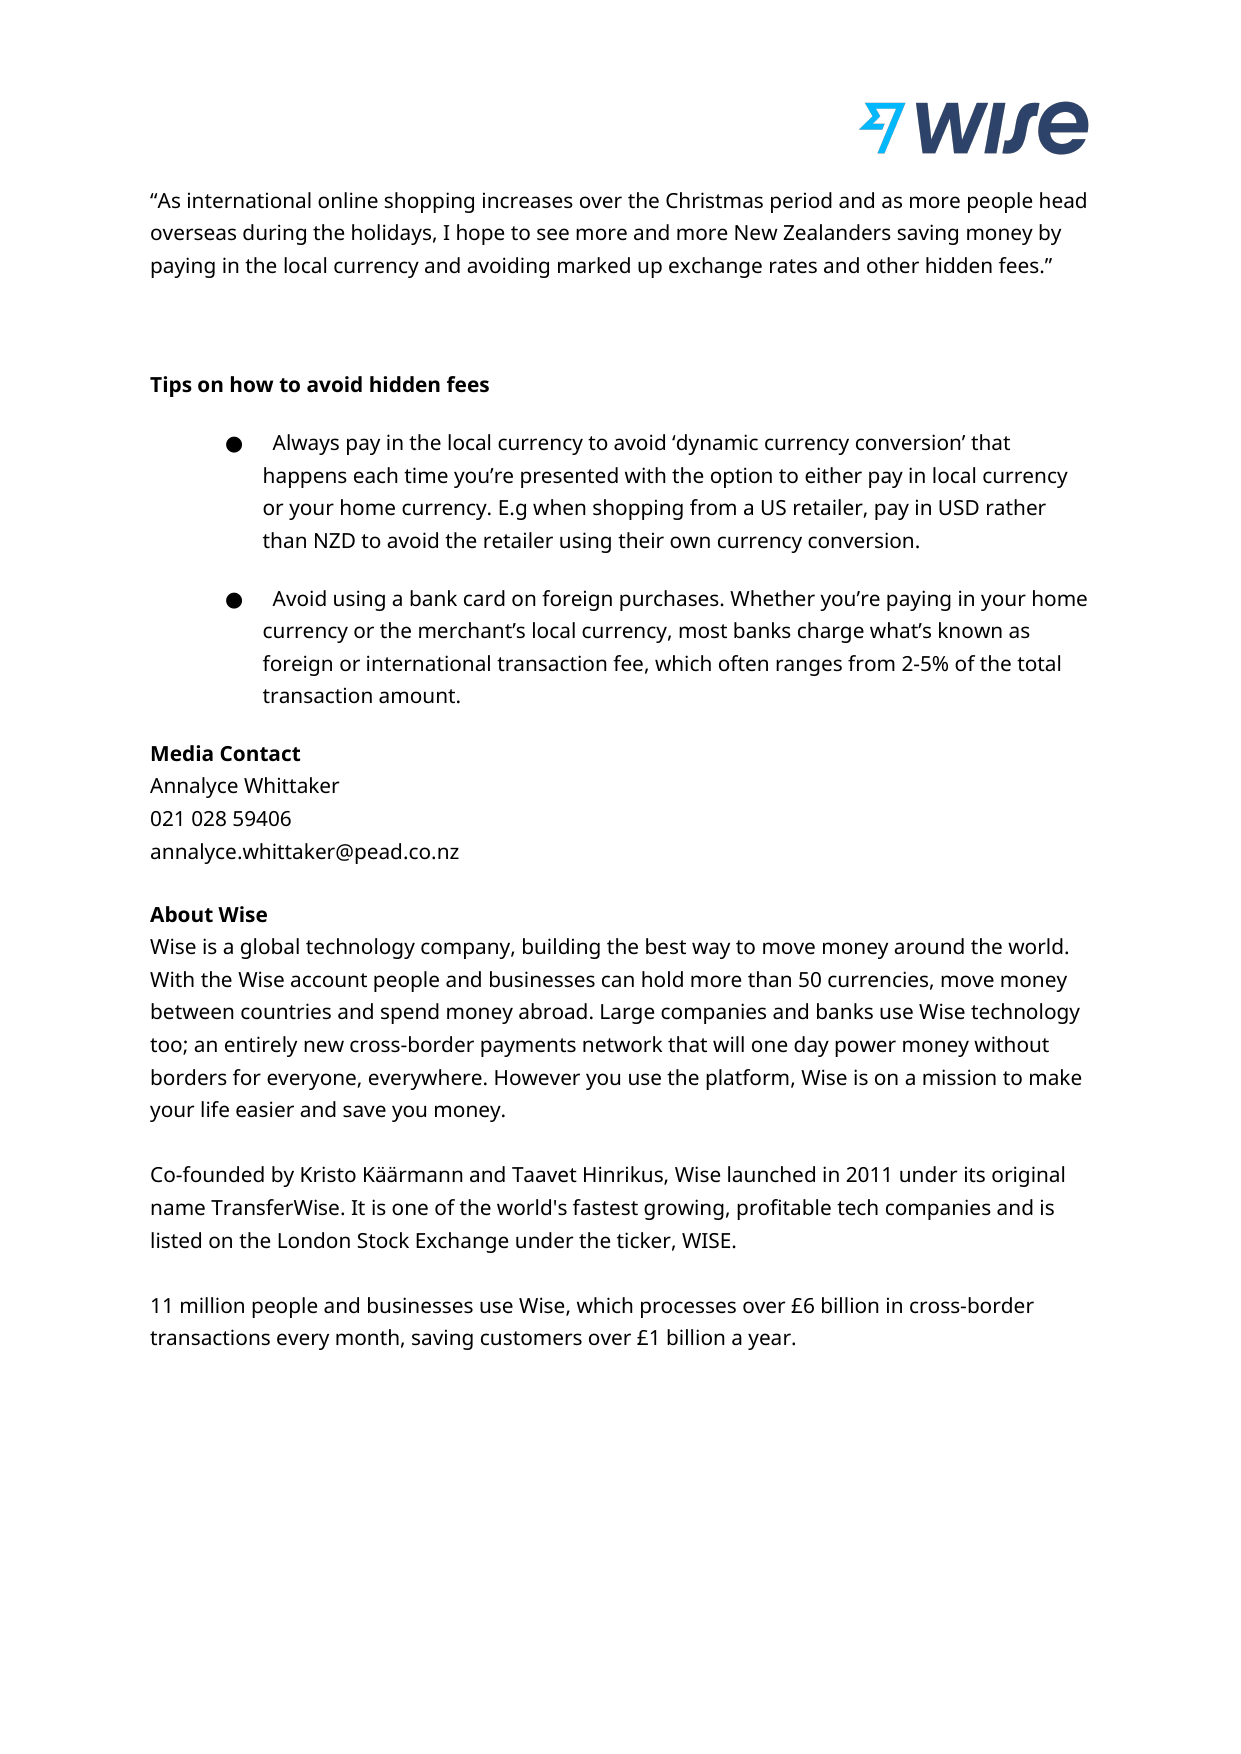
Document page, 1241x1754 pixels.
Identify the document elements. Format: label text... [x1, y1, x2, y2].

text 11 million people and businesses use Wise, which processes over £6 billion in cross-border transactions every month, saving customers over £1 billion a year. [150, 1291, 1090, 1352]
text annalyce.whittaker@pead.co.nz [150, 837, 1090, 865]
text 021 028 59406 [150, 804, 1090, 833]
text Co-founded by Kristo Käärmann and Taavet Hinrikus, Wise launched in 2011 under its original name TransferWise. It is one of the world's fastest growing, profitable tech companies and is listed on the London Stock Exchange under the ticker, WISE. [150, 1161, 1090, 1254]
text “As international online shopping increases over the Christmas period and as more people head overseas during the holidays, I hope to see more and more New Zealanders saving money by paying in the local currency and avoiding marked up exchange rates and other hidden fees.” [150, 186, 1090, 279]
text ● Always pay in the local currency to avoid ‘dynamic currency conversion’ that happens each time you’re presented with the option to either pay in local currency or your home currency. E.g when shopping from a US retailer, pay in USD rather than NZD to avoid the retailer using their own currency conversion. [225, 428, 1090, 554]
text Tips on how to avoid hidden fees [150, 371, 1090, 399]
text About Wise [150, 900, 1090, 928]
text ● Avoid using a bank card on foreign purchases. Whether you’re paying in your home currency or the merchant’s local currency, most banks charge what’s known as foreign or international transaction fee, which often ranges from 2-5% of the total transaction amount. [225, 584, 1090, 710]
text Annalyce Whittaker [150, 772, 1090, 800]
picture [856, 100, 1091, 157]
text Media Contact [150, 739, 1090, 767]
text Wise is a global technology company, building the best way to move money around the world. With the Wise account people and businesses can hold more than 50 currencies, move money between countries and spend money abroad. Large companies and banks use Wise technology too; an entirely new cross-border payments network that will one day power money without borders for everyone, everywhere. However you use the platform, Wise is on a mission to make your life easier and save you money. [150, 932, 1090, 1124]
